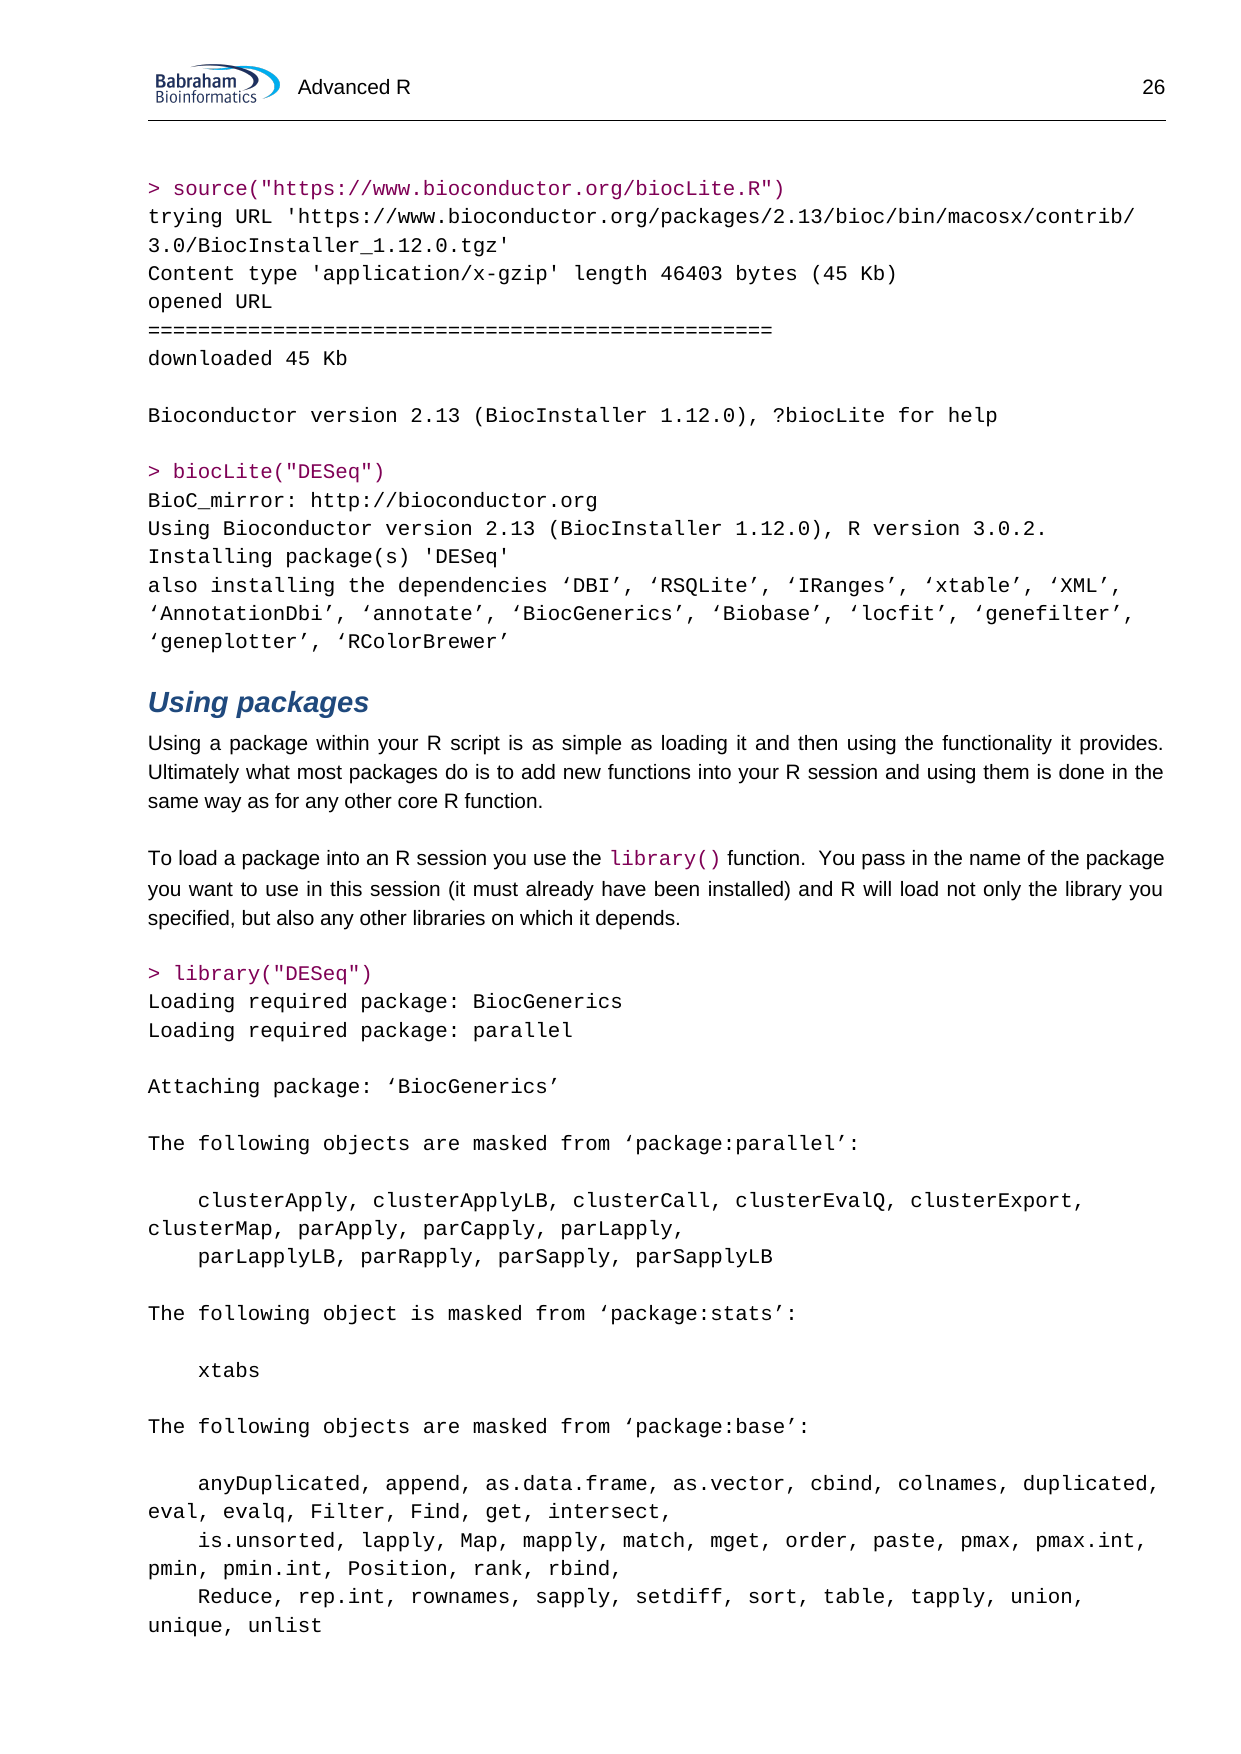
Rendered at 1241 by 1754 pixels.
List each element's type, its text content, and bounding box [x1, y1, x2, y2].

text downloaded 45 Kb [148, 348, 1165, 372]
text > source("https://www.bioconductor.org/biocLite.R") [148, 178, 1165, 202]
text Installing package(s) 'DESeq' [148, 546, 1165, 570]
text parLapplyLB, parRapply, parSapply, parSapplyLB [148, 1246, 1165, 1270]
text To load a package into an R session you use the library() function. You pass in the name of the package you want to use in this session (it must already have been installed) and R will load not only the library you specified, but also any other libraries on which it depends. [148, 846, 1165, 929]
text trying URL 'https://www.bioconductor.org/packages/2.13/bioc/bin/macosx/contrib/3.0/BiocInstaller_1.12.0.tgz' [148, 206, 1165, 258]
text > library("DESeq") [148, 963, 1165, 987]
text Attaching package: ‘BiocGenerics’ [148, 1076, 1165, 1100]
subtitle Using packages [148, 684, 1165, 718]
text Bioconductor version 2.13 (BiocInstaller 1.12.0), ?biocLite for help [148, 404, 1165, 428]
text is.unsorted, lapply, Map, mapply, match, mget, order, paste, pmax, pmax.int, pmin, pmin.int, Position, rank, rbind, [148, 1529, 1165, 1582]
text opened URL [148, 291, 1165, 315]
text The following objects are masked from ‘package:base’: [148, 1416, 1165, 1440]
text xtabs [148, 1359, 1165, 1383]
text anyDuplicated, append, as.data.frame, as.vector, cbind, colnames, duplicated, eval, evalq, Filter, Find, get, intersect, [148, 1473, 1165, 1525]
text The following objects are masked from ‘package:parallel’: [148, 1133, 1165, 1157]
text Using a package within your R script is as simple as loading it and then using the functionality it provides. Ultimately what most packages do is to add new functions into your R session and using them is done in the same way as for any other core R function. [148, 731, 1165, 812]
text also installing the dependencies ‘DBI’, ‘RSQLite’, ‘IRanges’, ‘xtable’, ‘XML’, ‘AnnotationDbi’, ‘annotate’, ‘BiocGenerics’, ‘Biobase’, ‘locfit’, ‘genefilter’, ‘geneplotter’, ‘RColorBrewer’ [148, 574, 1165, 655]
text Loading required package: parallel [148, 1019, 1165, 1043]
text > biocLite("DESeq") [148, 461, 1165, 485]
picture [148, 60, 283, 108]
text Loading required package: BiocGenerics [148, 991, 1165, 1015]
text Reduce, rep.int, rownames, sapply, setdiff, sort, table, tapply, union, unique, unlist [148, 1586, 1165, 1638]
text Using Bioconductor version 2.13 (BiocInstaller 1.12.0), R version 3.0.2. [148, 518, 1165, 542]
text clusterApply, clusterApplyLB, clusterCall, clusterEvalQ, clusterExport, clusterMap, parApply, parCapply, parLapply, [148, 1189, 1165, 1242]
text Content type 'application/x-gzip' length 46403 bytes (45 Kb) [148, 263, 1165, 287]
text ================================================== [148, 319, 1165, 343]
text BioC_mirror: http://bioconductor.org [148, 489, 1165, 513]
text The following object is masked from ‘package:stats’: [148, 1303, 1165, 1327]
